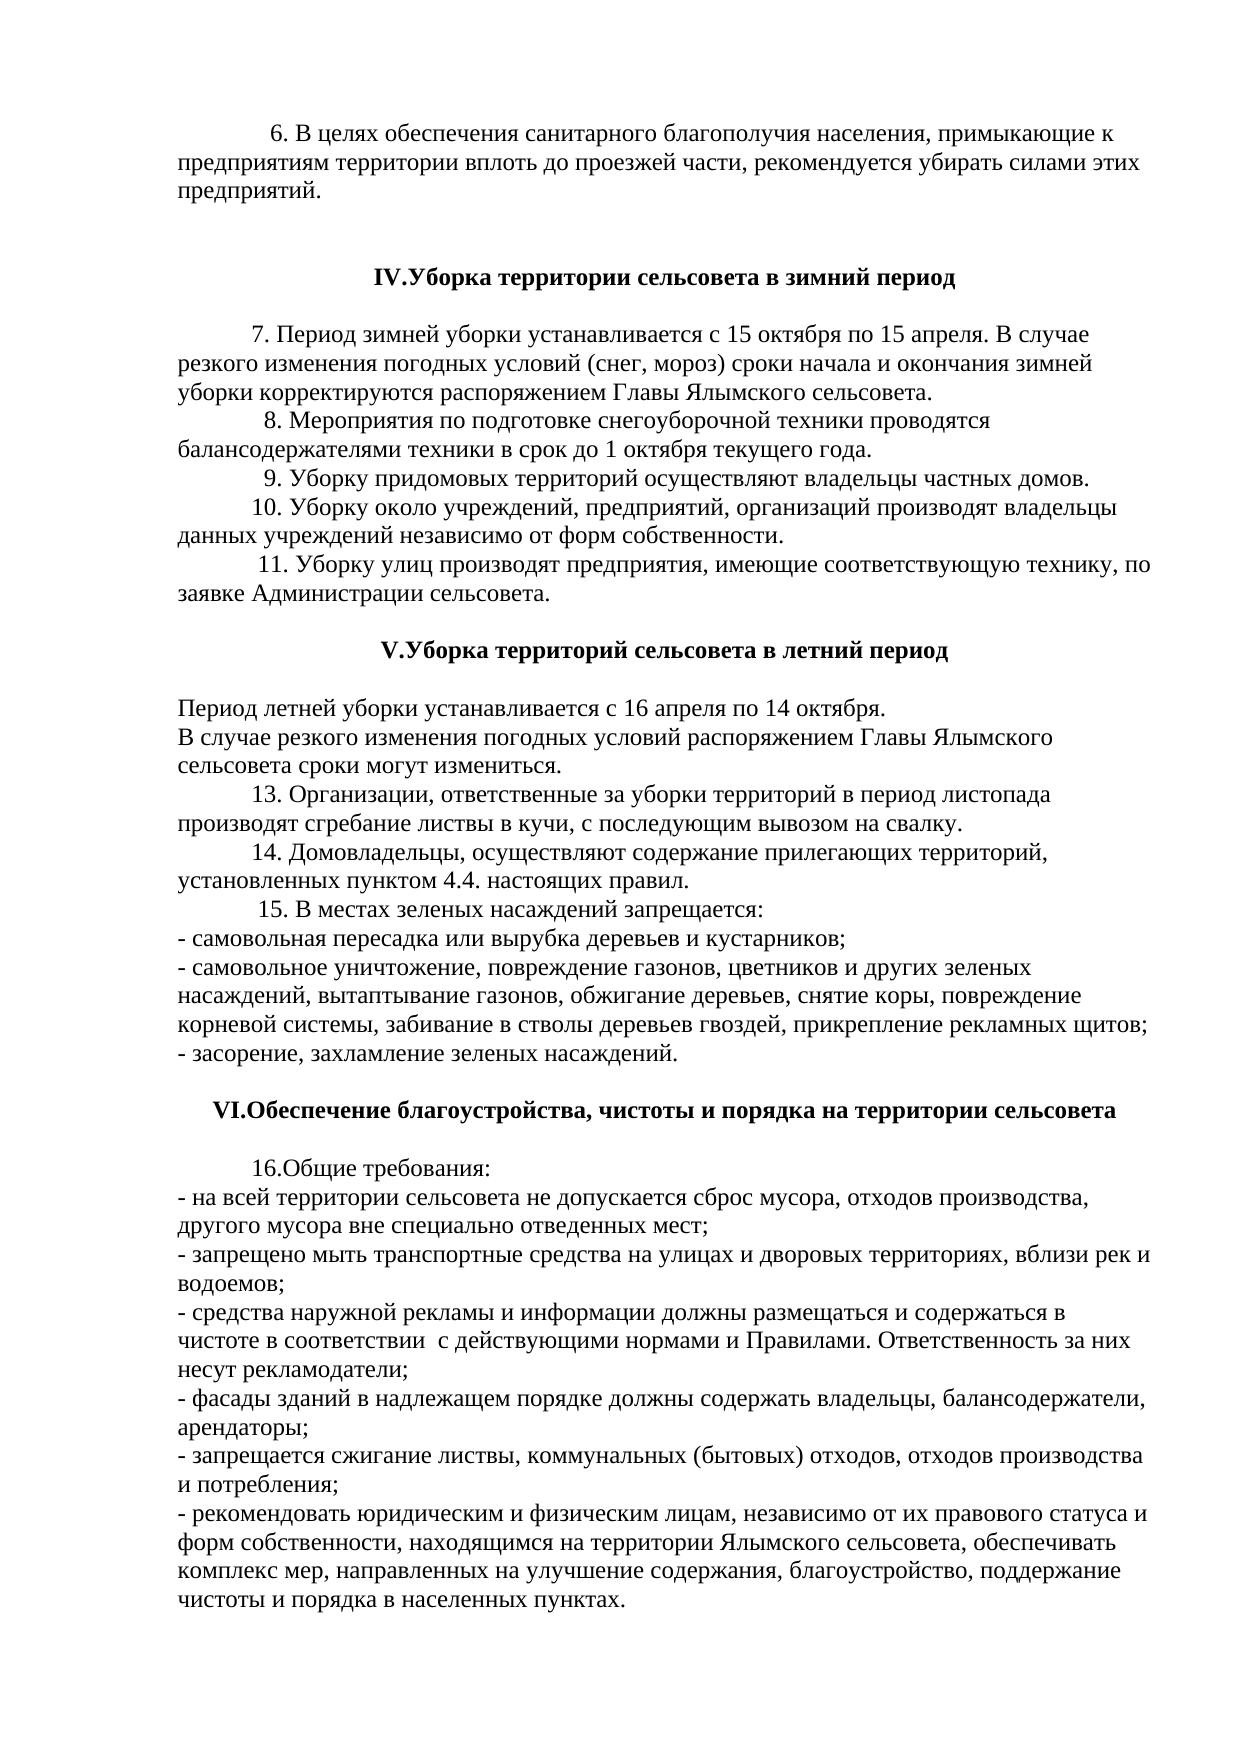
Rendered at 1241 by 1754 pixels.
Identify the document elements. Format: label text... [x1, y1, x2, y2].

text 14. Домовладельцы, осуществляют содержание прилегающих территорий, установленных пунктом 4.4. настоящих правил. [177, 837, 1152, 894]
text - средства наружной рекламы и информации должны размещаться и содержаться в чистоте в соответствии с действующими нормами и Правилами. Ответственность за них несут рекламодатели; [177, 1297, 1152, 1383]
text - на всей территории сельсовета не допускается сброс мусора, отходов производства, другого мусора вне специально отведенных мест; [177, 1182, 1152, 1239]
text IV.Уборка территории сельсовета в зимний период [177, 262, 1152, 291]
text - самовольное уничтожение, повреждение газонов, цветников и других зеленых насаждений, вытаптывание газонов, обжигание деревьев, снятие коры, повреждение корневой системы, забивание в стволы деревьев гвоздей, прикрепление рекламных щитов; [177, 952, 1152, 1038]
text 8. Мероприятия по подготовке снегоуборочной техники проводятся балансодержателями техники в срок до 1 октября текущего года. [177, 406, 1152, 463]
text - рекомендовать юридическим и физическим лицам, независимо от их правового статуса и форм собственности, находящимся на территории Ялымского сельсовета, обеспечивать комплекс мер, направленных на улучшение содержания, благоустройство, поддержание чистоты и порядка в населенных пунктах. [177, 1498, 1152, 1613]
text 15. В местах зеленых насаждений запрещается: [177, 894, 1152, 923]
text 6. В целях обеспечения санитарного благополучия населения, примыкающие к предприятиям территории вплоть до проезжей части, рекомендуется убирать силами этих предприятий. [177, 118, 1152, 204]
text - запрещено мыть транспортные средства на улицах и дворовых территориях, вблизи рек и водоемов; [177, 1239, 1152, 1297]
text - запрещается сжигание листвы, коммунальных (бытовых) отходов, отходов производства и потребления; [177, 1441, 1152, 1498]
text V.Уборка территорий сельсовета в летний период [177, 636, 1152, 664]
text - фасады зданий в надлежащем порядке должны содержать владельцы, балансодержатели, арендаторы; [177, 1383, 1152, 1441]
text 9. Уборку придомовых территорий осуществляют владельцы частных домов. [177, 463, 1152, 492]
text 11. Уборку улиц производят предприятия, имеющие соответствующую технику, по заявке Администрации сельсовета. [177, 549, 1152, 607]
text - засорение, захламление зеленых насаждений. [177, 1038, 1152, 1067]
text В случае резкого изменения погодных условий распоряжением Главы Ялымского сельсовета сроки могут измениться. [177, 722, 1152, 779]
text 16.Общие требования: [177, 1153, 1152, 1182]
text Период летней уборки устанавливается с 16 апреля по 14 октября. [177, 693, 1152, 722]
text VI.Обеспечение благоустройства, чистоты и порядка на территории сельсовета [177, 1096, 1152, 1124]
text 13. Организации, ответственные за уборки территорий в период листопада производят сгребание листвы в кучи, с последующим вывозом на свалку. [177, 779, 1152, 837]
text 10. Уборку около учреждений, предприятий, организаций производят владельцы данных учреждений независимо от форм собственности. [177, 492, 1152, 549]
text - самовольная пересадка или вырубка деревьев и кустарников; [177, 923, 1152, 952]
text 7. Период зимней уборки устанавливается с 15 октября по 15 апреля. В случае резкого изменения погодных условий (снег, мороз) сроки начала и окончания зимней уборки корректируются распоряжением Главы Ялымского сельсовета. [177, 319, 1152, 406]
